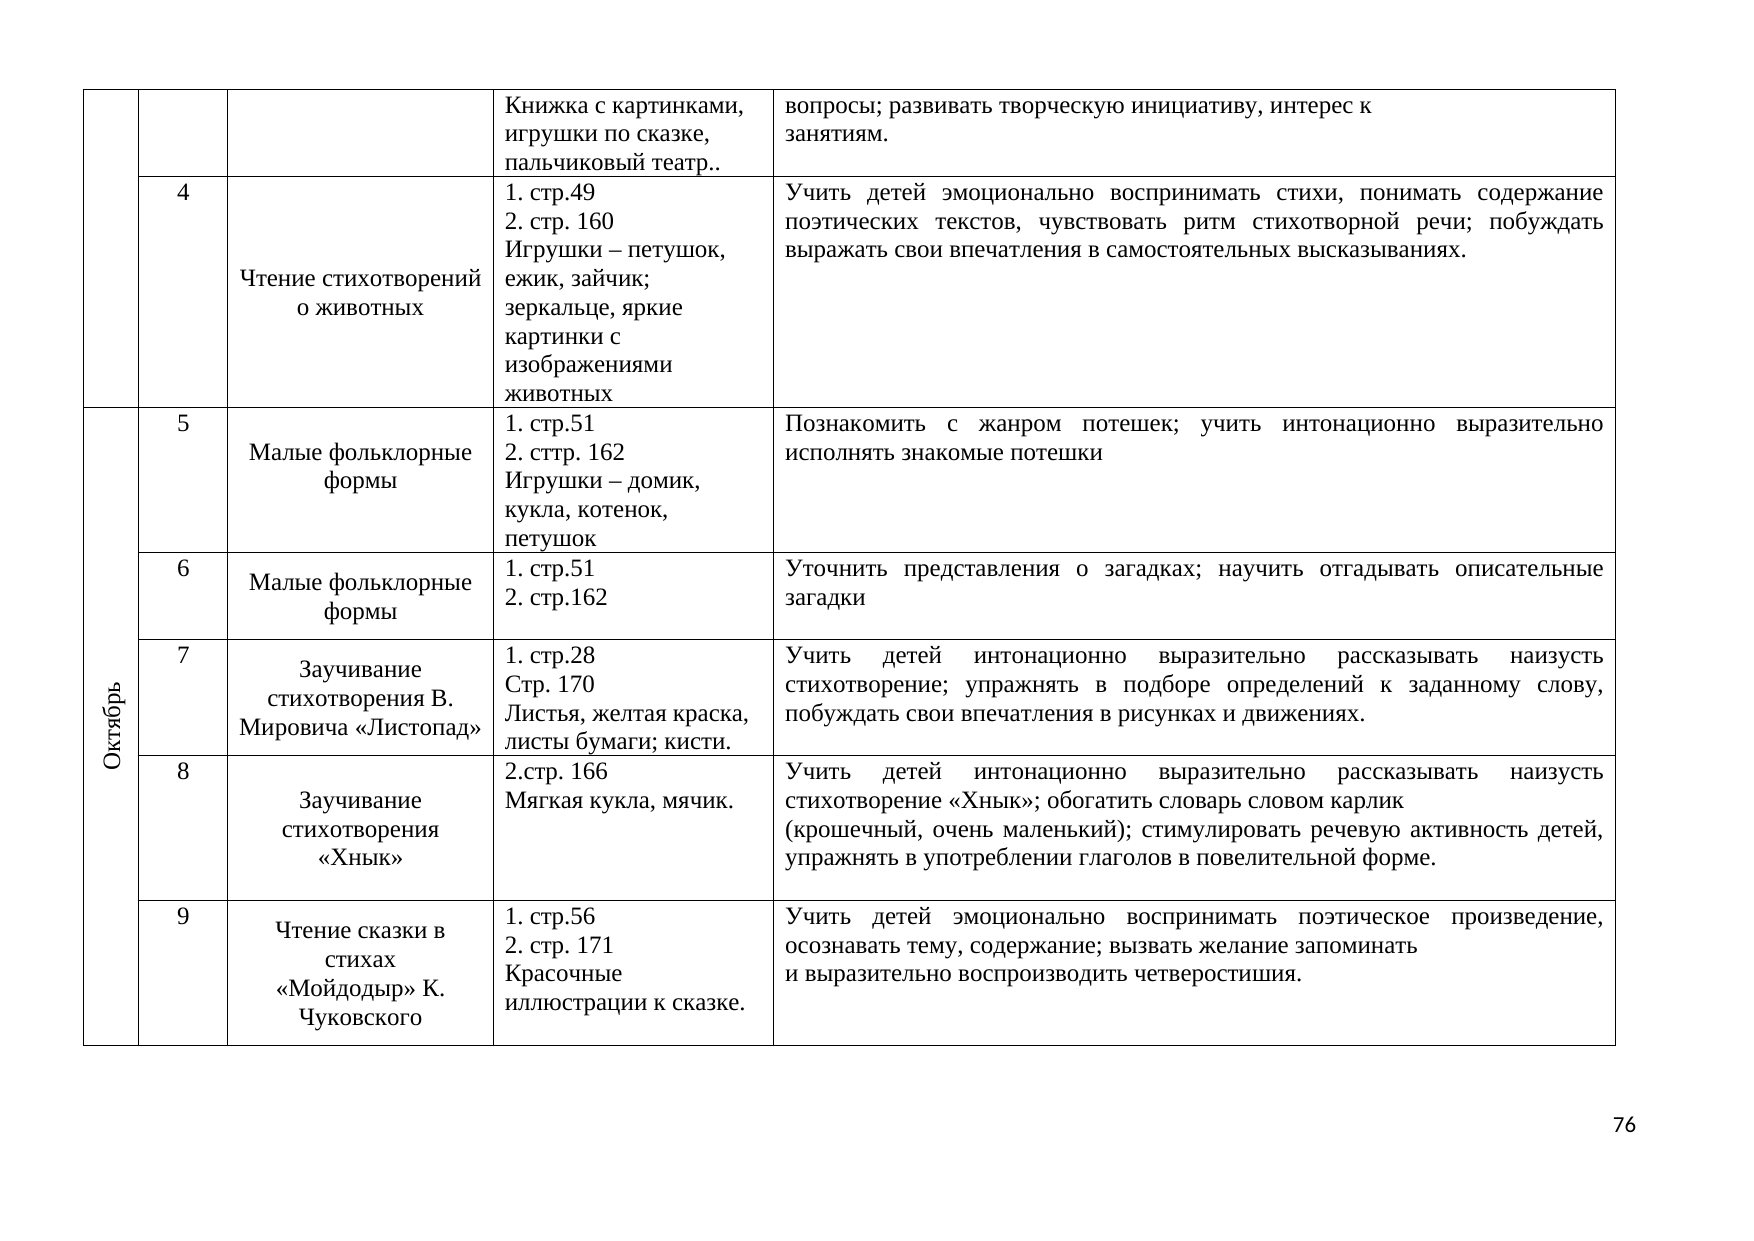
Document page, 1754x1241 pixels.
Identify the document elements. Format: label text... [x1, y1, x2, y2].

table_cell Чтение стихотворений о животных [228, 177, 493, 407]
table_cell 3 [139, 90, 227, 176]
table_cell 9 [139, 901, 227, 1045]
table_cell Учить детей эмоционально воспринимать поэтическое произведение, осознавать тему, содержание; вызвать желание запоминать и выразительно воспроизводить четверостишия. [774, 901, 1615, 1045]
table_cell Учить детей интонационно выразительно рассказывать наизусть стихотворение; упражнять в подборе определений к заданному слову, побуждать свои впечатления в рисунках и движениях. [774, 640, 1615, 755]
table_cell 7 [139, 640, 227, 755]
table_cell 1. стр.49 2. стр. 160 Игрушки – петушок, ежик, зайчик; зеркальце, яркие картинки с изображениями животных [494, 177, 773, 407]
table_cell Заучивание стихотворения В. Мировича «Листопад» [228, 640, 493, 755]
table_cell 1. стр.51 2. стр.162 [494, 553, 773, 639]
table_cell 6 [139, 553, 227, 639]
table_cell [774, 90, 1615, 176]
table_cell Учить детей интонационно выразительно рассказывать наизусть стихотворение «Хнык»; обогатить словарь словом карлик (крошечный, очень маленький); стимулировать речевую активность детей, упражнять в употреблении глаголов в повелительной форме. [774, 756, 1615, 900]
table_cell 1. стр.56 2. стр. 171 Красочные иллюстрации к сказке. [494, 901, 773, 1045]
table_cell Учить детей эмоционально воспринимать стихи, понимать содержание поэтических текстов, чувствовать ритм стихотворной речи; побуждать выражать свои впечатления в самостоятельных высказываниях. [774, 177, 1615, 407]
table_cell 2.стр. 166 Мягкая кукла, мячик. [494, 756, 773, 900]
table_cell Заучивание стихотворения «Хнык» [228, 756, 493, 900]
table_cell 1. стр.28 Стр. 170 Листья, желтая краска, листы бумаги; кисти. [494, 640, 773, 755]
table_cell Октябрь [84, 408, 138, 1045]
table_cell Чтение сказки в стихах «Мойдодыр» К. Чуковского [228, 901, 493, 1045]
table_cell Малые фольклорные формы [228, 553, 493, 639]
table_cell Познакомить с жанром потешек; учить интонационно выразительно исполнять знакомые потешки [774, 408, 1615, 552]
table_cell Уточнить представления о загадках; научить отгадывать описательные загадки [774, 553, 1615, 639]
table_cell 1. стр.51 2. сттр. 162 Игрушки – домик, кукла, котенок, петушок [494, 408, 773, 552]
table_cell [228, 90, 493, 176]
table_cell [494, 90, 773, 176]
table_cell 8 [139, 756, 227, 900]
table_cell 5 [139, 408, 227, 552]
table_cell 4 [139, 177, 227, 407]
table_cell Малые фольклорные формы [228, 408, 493, 552]
